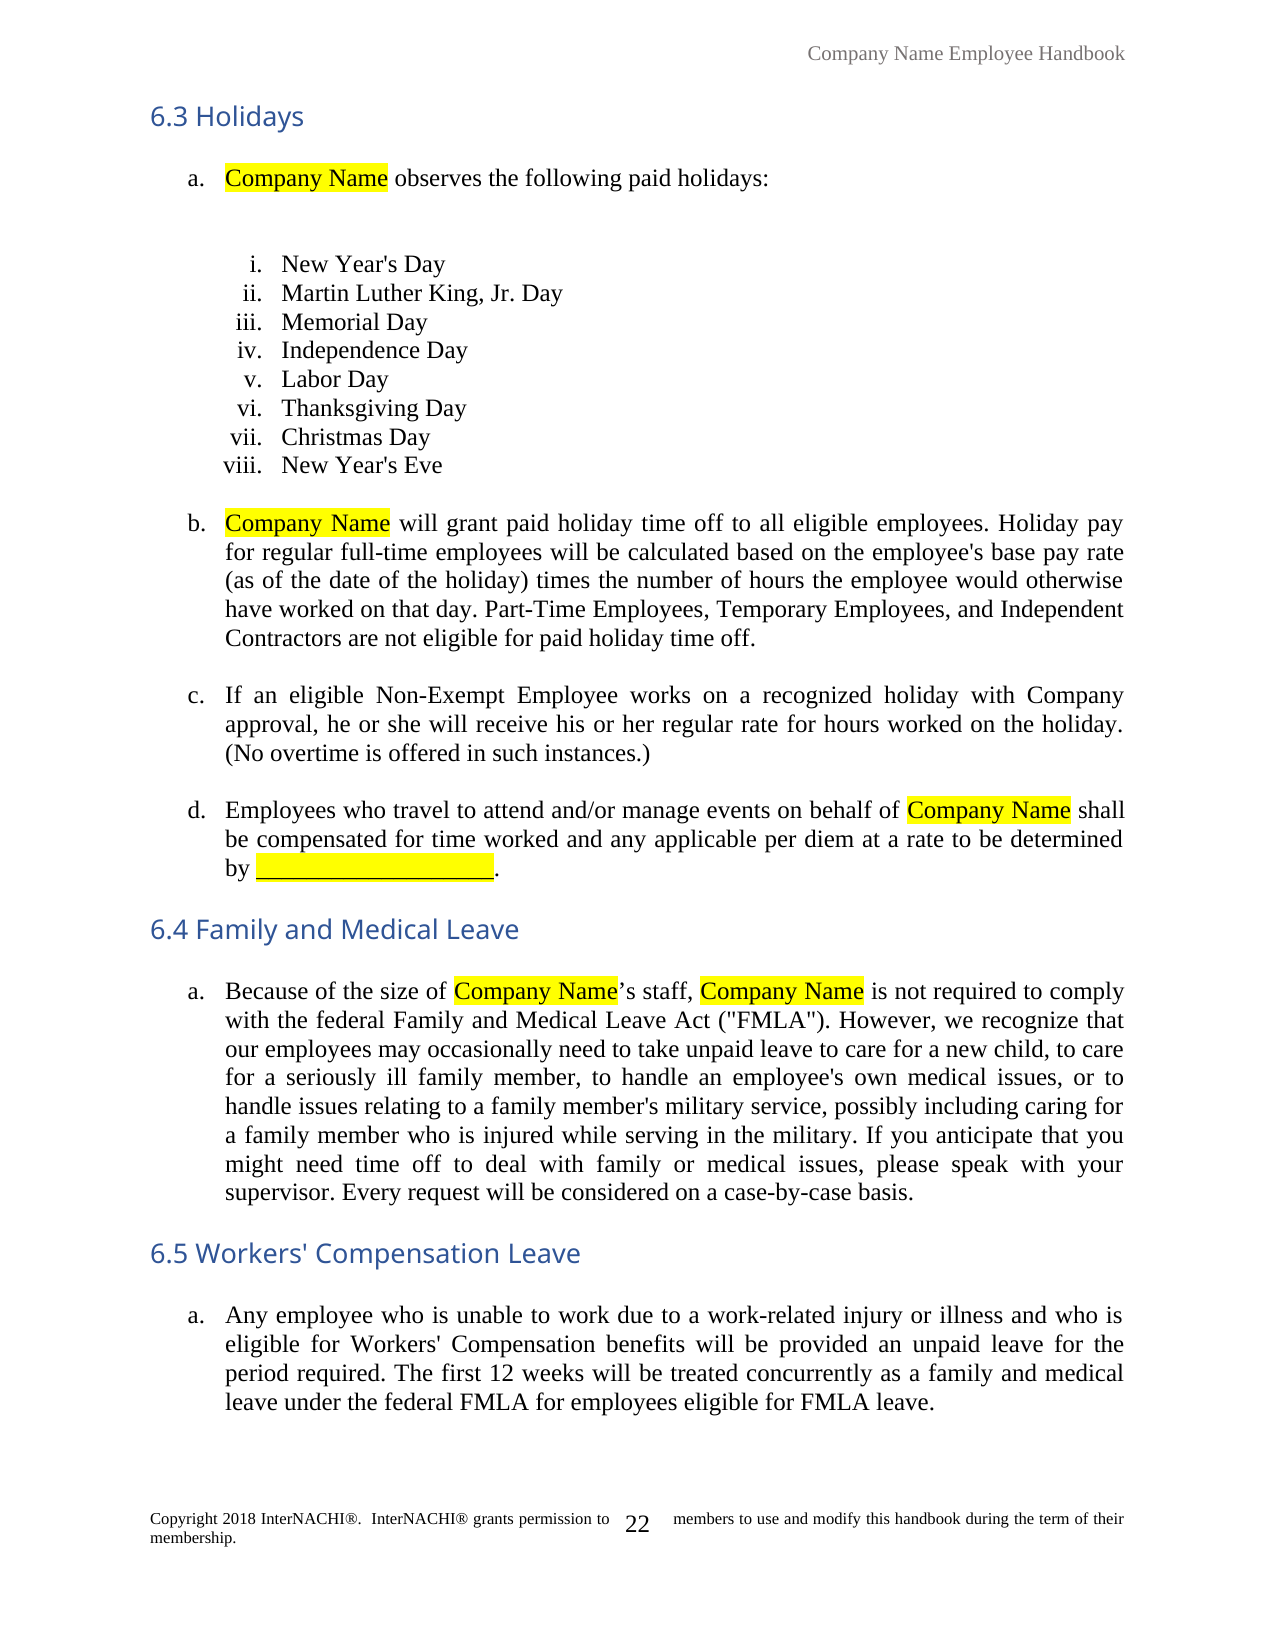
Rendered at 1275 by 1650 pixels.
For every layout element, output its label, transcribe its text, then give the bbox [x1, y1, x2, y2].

list Company Name observes the following paid holidays: [388, 163, 1125, 192]
subtitle 6.4 Family and Medical Leave [150, 911, 1125, 947]
list Any employee who is unable to work due to a work-related injury or illness and who is eligible for Workers' Compensation benefits will be provided an unpaid leave for the period required. The first 12 weeks will be treated concurrently as a family and medical leave under the federal FMLA for employees eligible for FMLA leave. [187, 1301, 1125, 1416]
list Employees who travel to attend and/or manage events on behalf of Company Name shall be compensated for time worked and any applicable per diem at a rate to be determined by ___________________. [187, 796, 1125, 882]
subtitle 6.3 Holidays [150, 97, 1125, 134]
list Independence Day [262, 336, 1125, 364]
list Company Name will grant paid holiday time off to all eligible employees. Holiday pay for regular full-time employees will be calculated based on the employee's base pay rate (as of the date of the holiday) times the number of hours the employee would otherwise have worked on that day. Part-Time Employees, Temporary Employees, and Independent Contractors are not eligible for paid holiday time off. [187, 508, 1125, 652]
subtitle 6.5 Workers' Compensation Leave [150, 1235, 1125, 1272]
list New Year's Day [262, 249, 1125, 278]
list Because of the size of Company Name’s staff, Company Name is not required to comply with the federal Family and Medical Leave Act ("FMLA"). However, we recognize that our employees may occasionally need to take unpaid leave to care for a new child, to care for a seriously ill family member, to handle an employee's own medical issues, or to handle issues relating to a family member's military service, possibly including caring for a family member who is injured while serving in the military. If you anticipate that you might need time off to deal with family or medical issues, please speak with your supervisor. Every request will be considered on a case-by-case basis. [187, 976, 1125, 1206]
list Christmas Day [262, 422, 1125, 451]
list Thanksgiving Day [262, 393, 1125, 422]
list Martin Luther King, Jr. Day [262, 278, 1125, 307]
list New Year's Eve [262, 451, 1125, 479]
list If an eligible Non-Exempt Employee works on a recognized holiday with Company approval, he or she will receive his or her regular rate for hours worked on the holiday. (No overtime is offered in such instances.) [187, 681, 1125, 767]
list Memorial Day [262, 307, 1125, 336]
list Labor Day [262, 364, 1125, 393]
